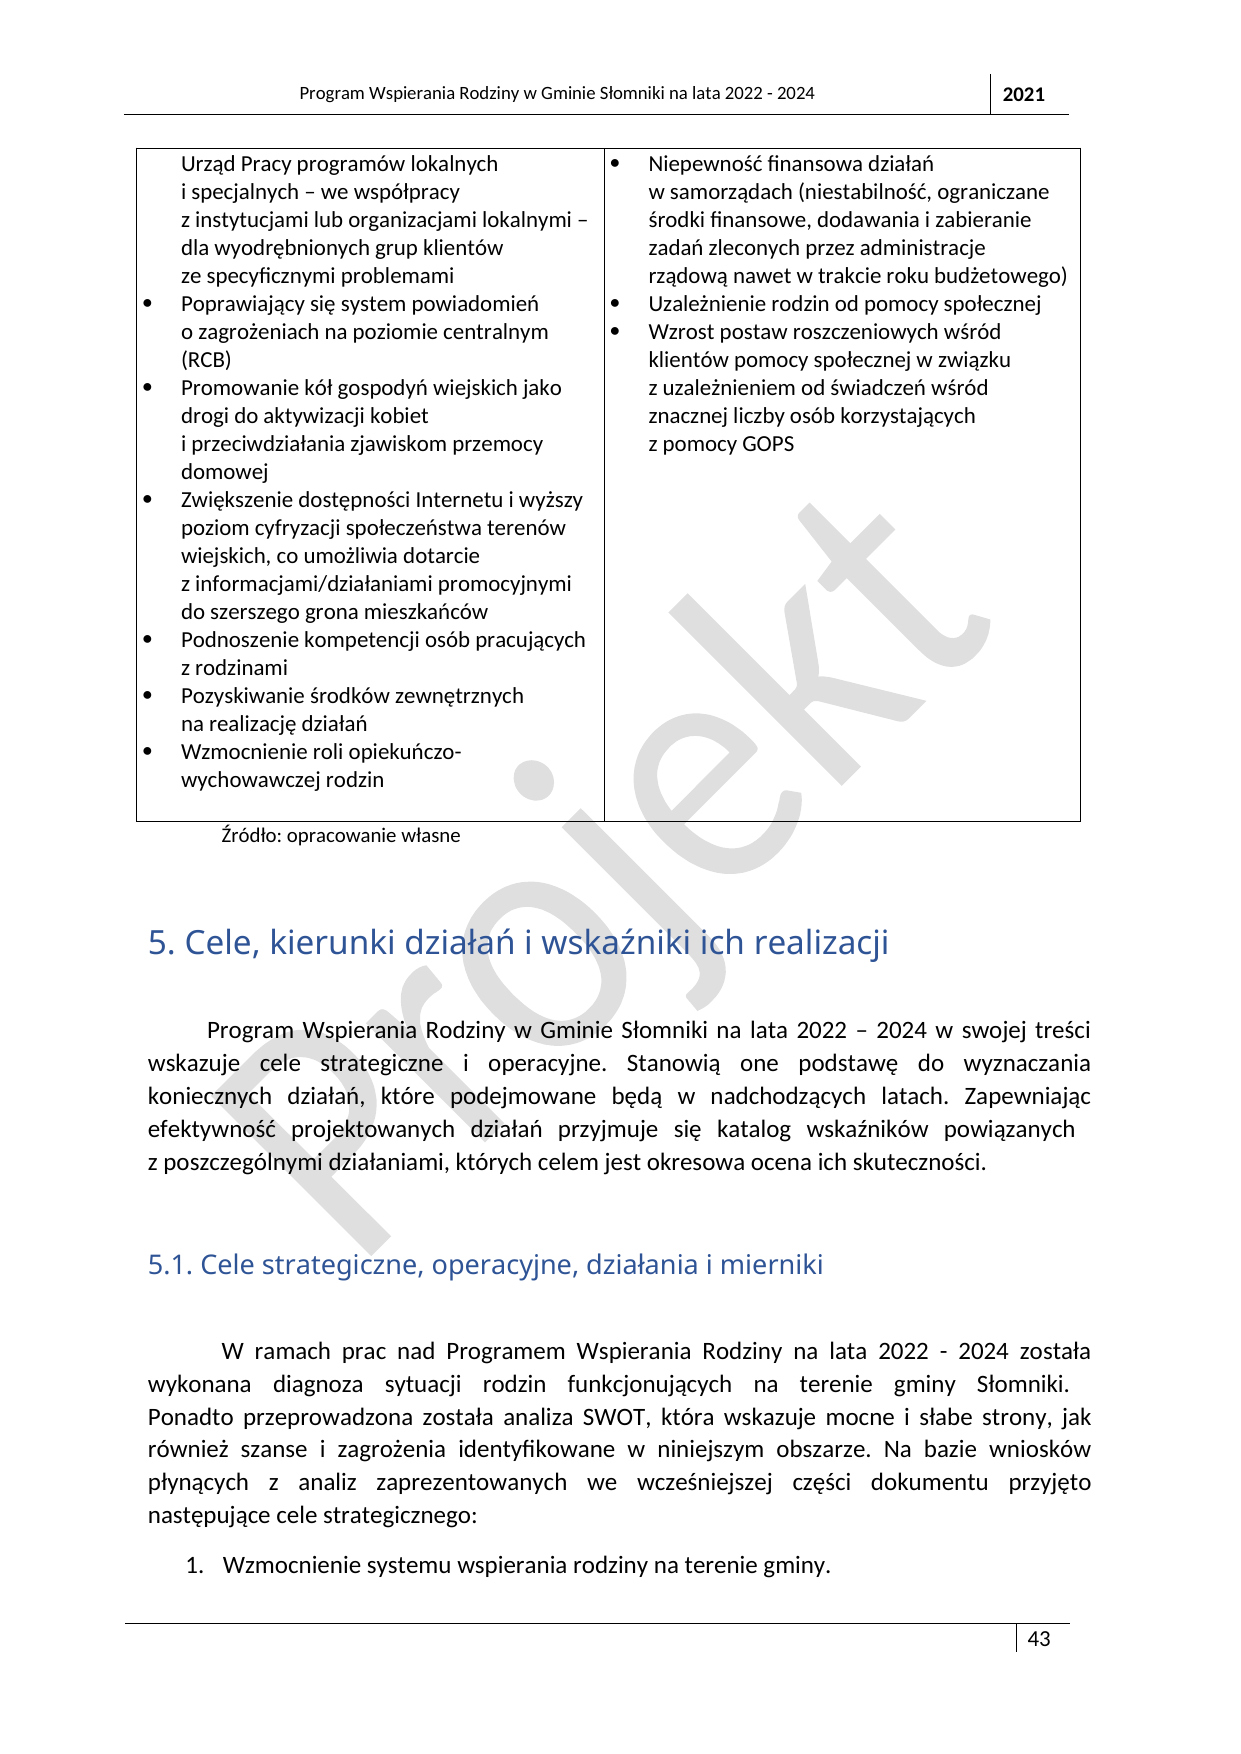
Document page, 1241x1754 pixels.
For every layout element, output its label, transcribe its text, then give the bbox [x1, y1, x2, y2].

table_header Wzmocnienie systemu wspierania rodziny na terenie gminy. [140, 1549, 1113, 1579]
text Źródło: opracowanie własne [148, 822, 1092, 848]
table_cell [605, 149, 1080, 821]
subtitle 5. Cele, kierunki działań i wskaźniki ich realizacji [148, 919, 1092, 964]
subtitle 5.1. Cele strategiczne, operacyjne, działania i mierniki [148, 1245, 1092, 1282]
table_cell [137, 149, 604, 821]
text Program Wspierania Rodziny w Gminie Słomniki na lata 2022 – 2024 w swojej treści wskazuje cele strategiczne i operacyjne. Stanowią one podstawę do wyznaczania koniecznych działań, które podejmowane będą w nadchodzących latach. Zapewniając efektywność projektowanych działań przyjmuje się katalog wskaźników powiązanych z poszczególnymi działaniami, których celem jest okresowa ocena ich skuteczności. [148, 1014, 1092, 1177]
text W ramach prac nad Programem Wspierania Rodziny na lata 2022 - 2024 została wykonana diagnoza sytuacji rodzin funkcjonujących na terenie gminy Słomniki. Ponadto przeprowadzona została analiza SWOT, która wskazuje mocne i słabe strony, jak również szanse i zagrożenia identyfikowane w niniejszym obszarze. Na bazie wniosków płynących z analiz zaprezentowanych we wcześniejszej części dokumentu przyjęto następujące cele strategicznego: [148, 1335, 1092, 1530]
